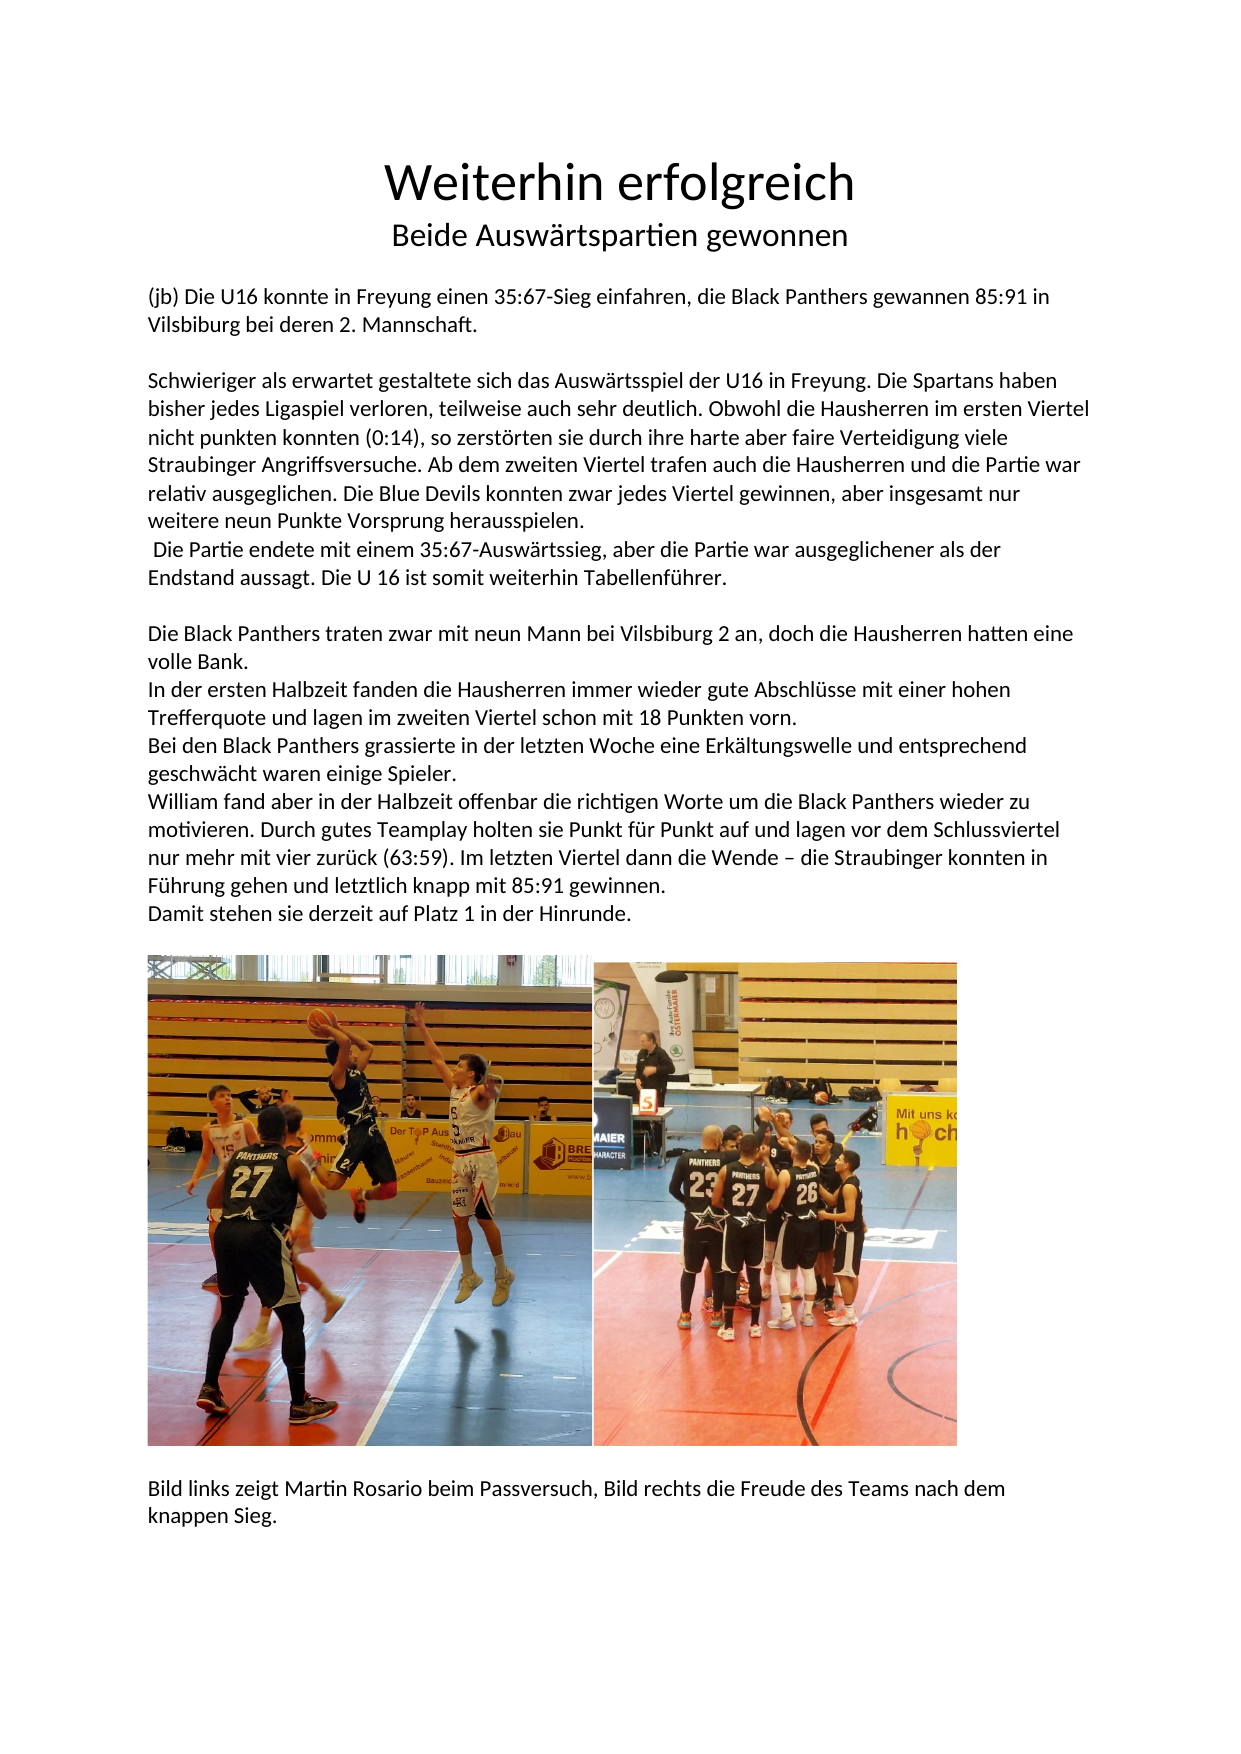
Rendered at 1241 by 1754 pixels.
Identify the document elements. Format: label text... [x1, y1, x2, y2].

text Die Black Panthers traten zwar mit neun Mann bei Vilsbiburg 2 an, doch die Hausherren hatten eine volle Bank. [148, 619, 1093, 675]
text Beide Auswärtspartien gewonnen [148, 214, 1093, 254]
text Weiterhin erfolgreich [148, 148, 1093, 214]
picture [594, 963, 957, 1445]
text William fand aber in der Halbzeit offenbar die richtigen Worte um die Black Panthers wieder zu motivieren. Durch gutes Teamplay holten sie Punkt für Punkt auf und lagen vor dem Schlussviertel nur mehr mit vier zurück (63:59). Im letzten Viertel dann die Wende – die Straubinger konnten in Führung gehen und letztlich knapp mit 85:91 gewinnen. [148, 787, 1093, 899]
text Damit stehen sie derzeit auf Platz 1 in der Hinrunde. [148, 899, 1093, 927]
picture [147, 955, 593, 1446]
text In der ersten Halbzeit fanden die Hausherren immer wieder gute Abschlüsse mit einer hohen Trefferquote und lagen im zweiten Viertel schon mit 18 Punkten vorn. [148, 675, 1093, 731]
text Bei den Black Panthers grassierte in der letzten Woche eine Erkältungswelle und entsprechend geschwächt waren einige Spieler. [148, 731, 1093, 787]
text Bild links zeigt Martin Rosario beim Passversuch, Bild rechts die Freude des Teams nach dem knappen Sieg. [148, 1474, 1093, 1530]
text Die Partie endete mit einem 35:67-Auswärtssieg, aber die Partie war ausgeglichener als der Endstand aussagt. Die U 16 ist somit weiterhin Tabellenführer. [148, 535, 1093, 591]
text Schwieriger als erwartet gestaltete sich das Auswärtsspiel der U16 in Freyung. Die Spartans haben bisher jedes Ligaspiel verloren, teilweise auch sehr deutlich. Obwohl die Hausherren im ersten Viertel nicht punkten konnten (0:14), so zerstörten sie durch ihre harte aber faire Verteidigung viele Straubinger Angriffsversuche. Ab dem zweiten Viertel trafen auch die Hausherren und die Partie war relativ ausgeglichen. Die Blue Devils konnten zwar jedes Viertel gewinnen, aber insgesamt nur weitere neun Punkte Vorsprung herausspielen. [148, 367, 1093, 535]
text (jb) Die U16 konnte in Freyung einen 35:67-Sieg einfahren, die Black Panthers gewannen 85:91 in Vilsbiburg bei deren 2. Mannschaft. [148, 282, 1093, 338]
